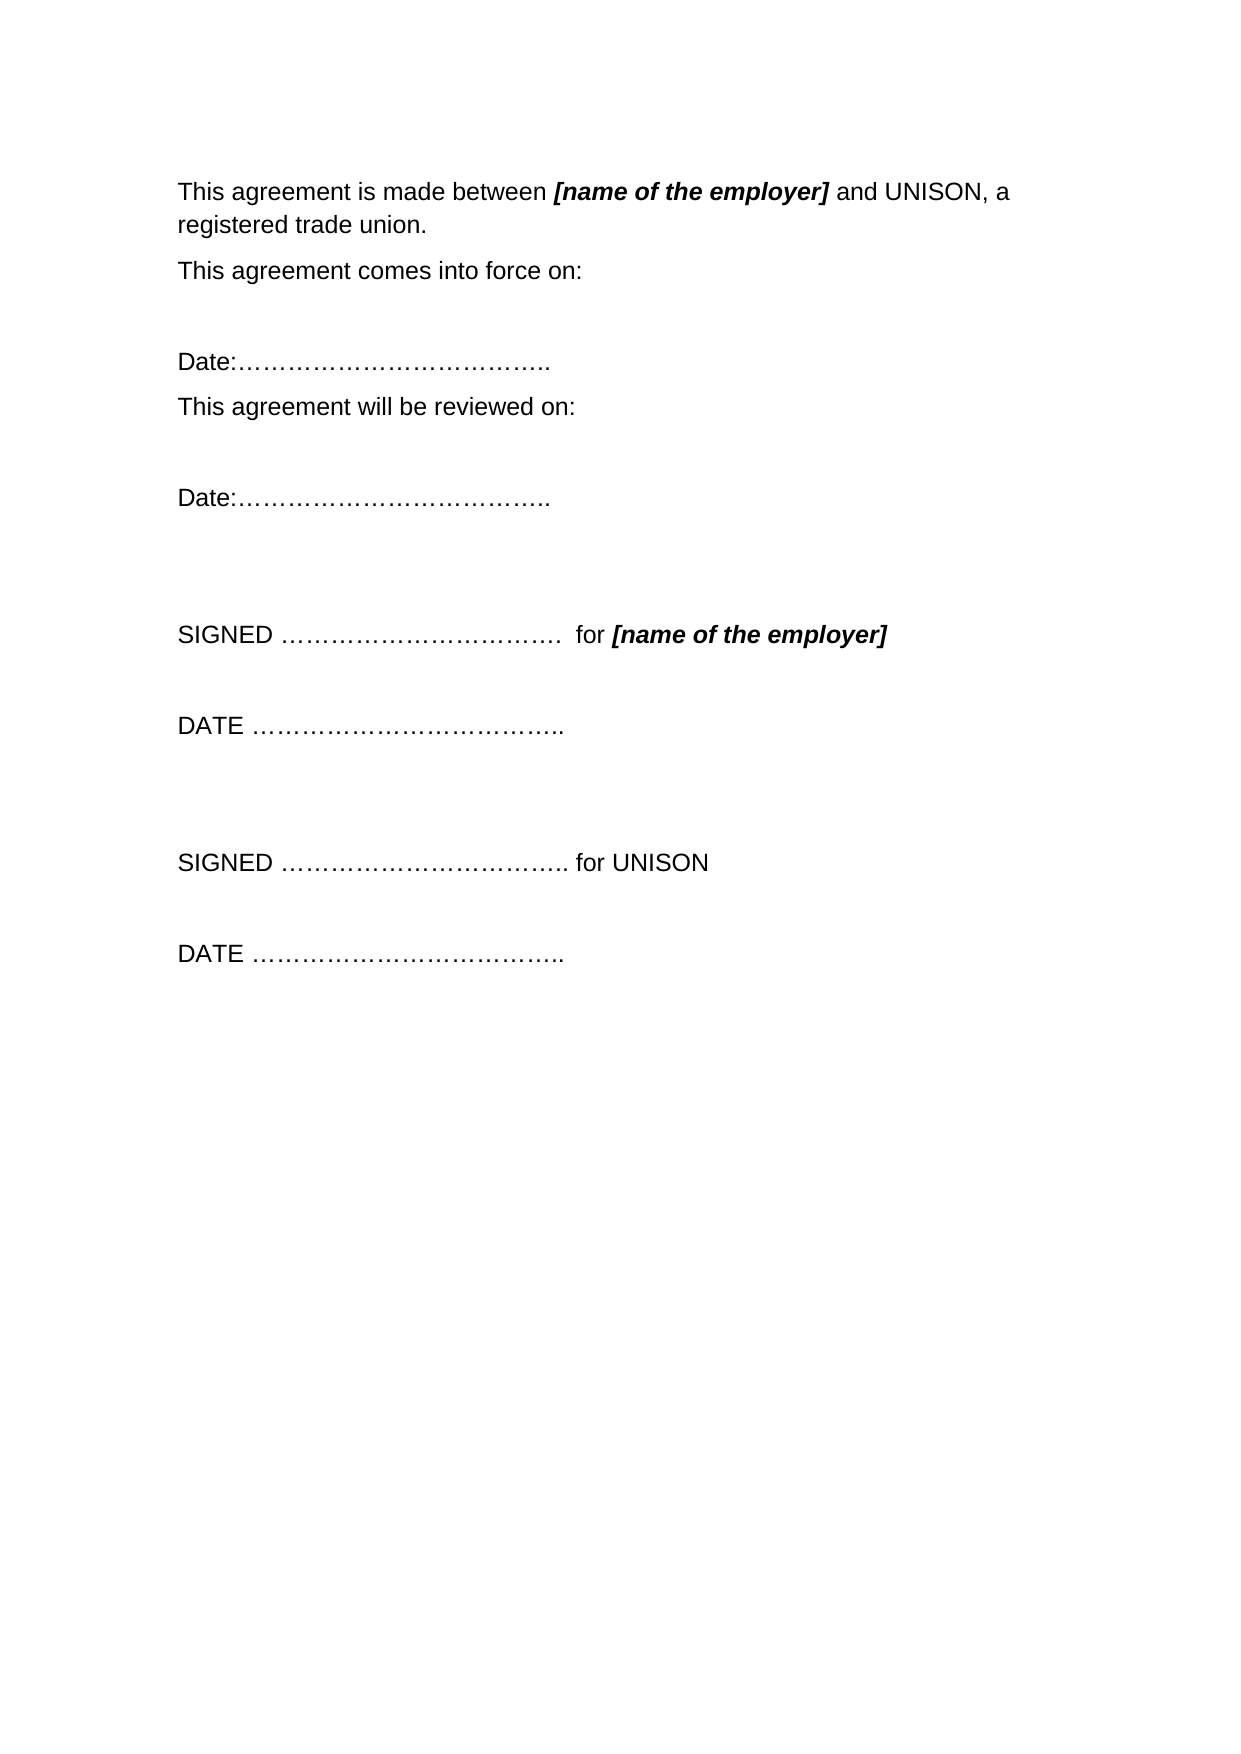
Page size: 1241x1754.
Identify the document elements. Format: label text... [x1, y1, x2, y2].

text DATE ……………………………….. [177, 938, 1063, 967]
text DATE ……………………………….. [177, 711, 1063, 740]
text This agreement comes into force on: [177, 256, 1063, 284]
text Date:……………………………….. [177, 483, 1063, 512]
text Date:……………………………….. [177, 347, 1063, 376]
text SIGNED …………………………….. for UNISON [177, 847, 1063, 876]
text This agreement will be reviewed on: [177, 392, 1063, 421]
text This agreement is made between [name of the employer] and UNISON, a registered trade union. [177, 177, 1063, 239]
text SIGNED ……………………………. for [name of the employer] [177, 620, 1063, 649]
